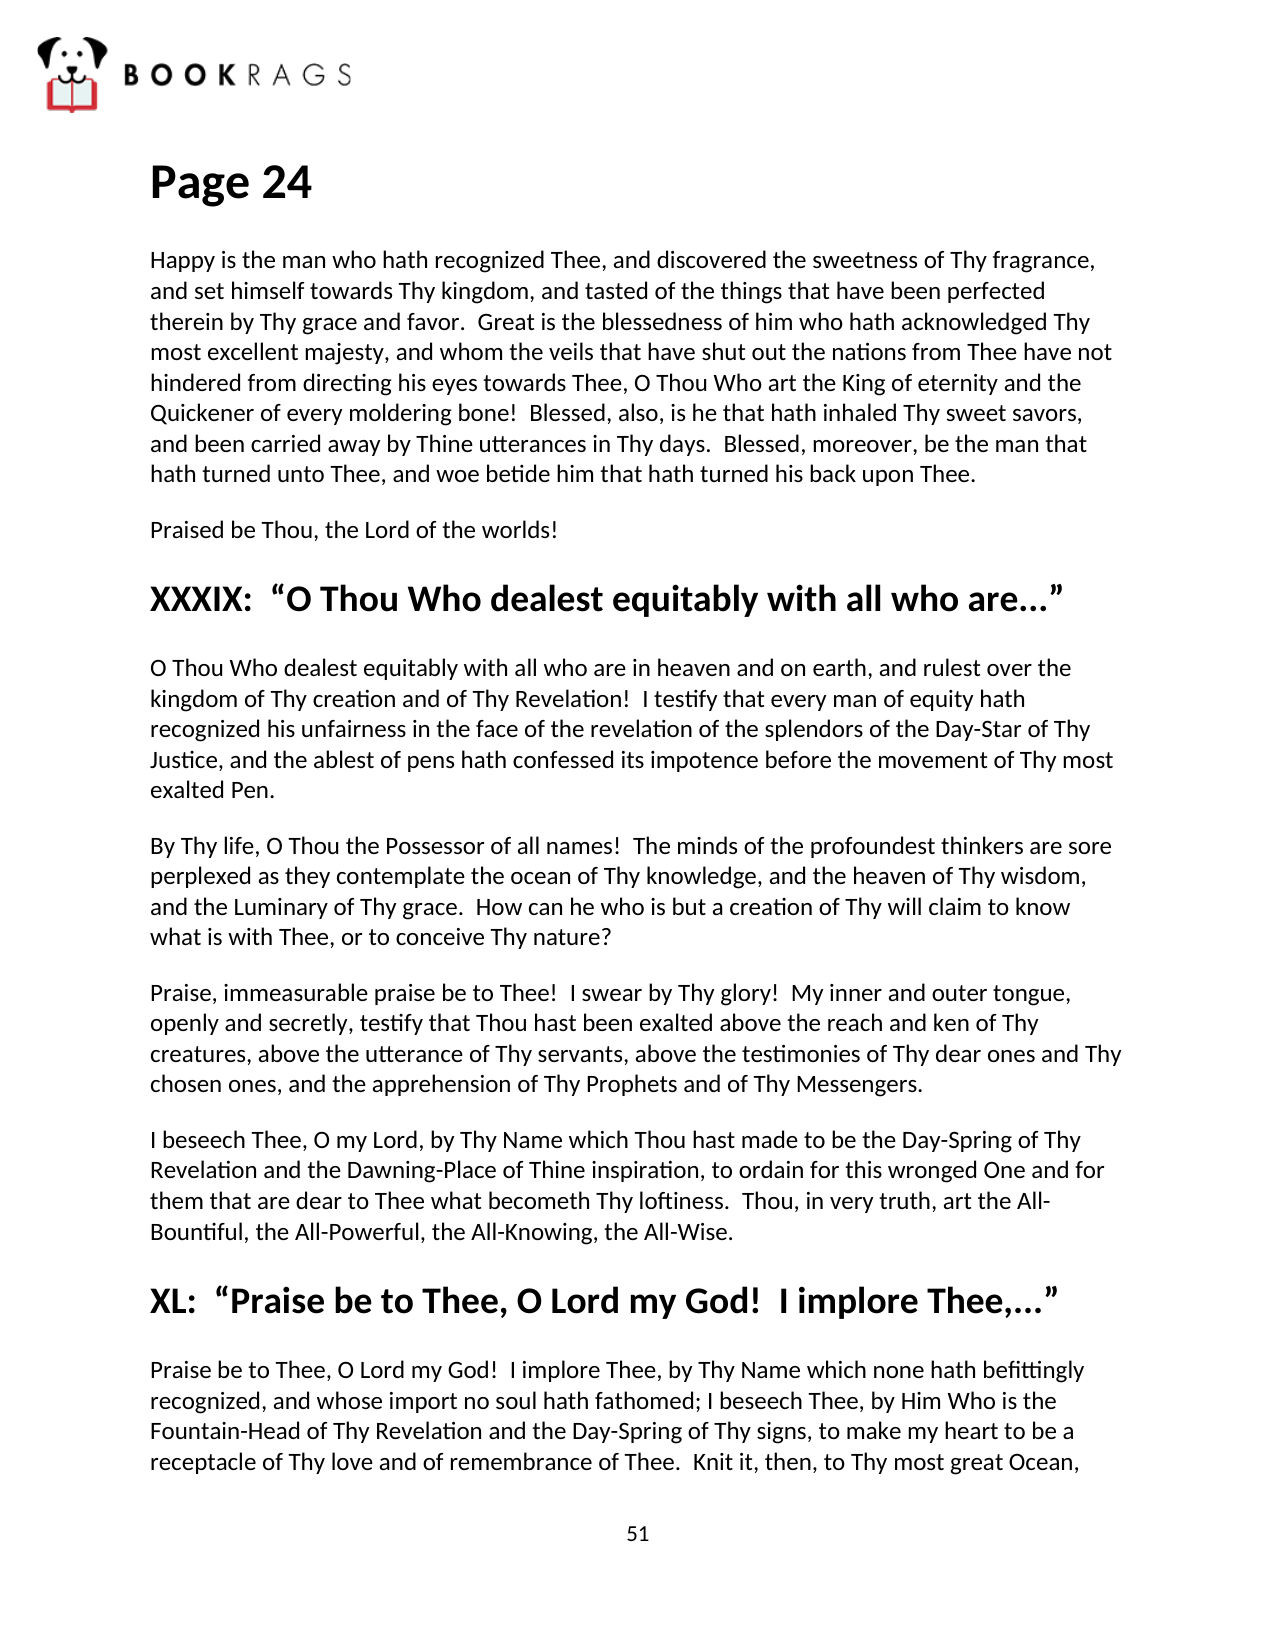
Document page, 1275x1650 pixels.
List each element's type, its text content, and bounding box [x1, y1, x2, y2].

text XXXIX: “O Thou Who dealest equitably with all who are...” [150, 575, 1125, 621]
text Happy is the man who hath recognized Thee, and discovered the sweetness of Thy fragrance, and set himself towards Thy kingdom, and tasted of the things that have been perfected therein by Thy grace and favor. Great is the blessedness of him who hath acknowledged Thy most excellent majesty, and whom the veils that have shut out the nations from Thee have not hindered from directing his eyes towards Thee, O Thou Who art the King of eternity and the Quickener of every moldering bone! Blessed, also, is he that hath inhaled Thy sweet savors, and been carried away by Thine utterances in Thy days. Blessed, moreover, be the man that hath turned unto Thee, and woe betide him that hath turned his back upon Thee. [150, 244, 1125, 489]
text Praised be Thou, the Lord of the worlds! [150, 514, 1125, 544]
text Praise, immeasurable praise be to Thee! I swear by Thy glory! My inner and outer tongue, openly and secretly, testify that Thou hast been exalted above the reach and ken of Thy creatures, above the utterance of Thy servants, above the testimonies of Thy dear ones and Thy chosen ones, and the apprehension of Thy Prophets and of Thy Messengers. [150, 977, 1125, 1099]
picture [37, 37, 351, 113]
text I beseech Thee, O my Lord, by Thy Name which Thou hast made to be the Day-Spring of Thy Revelation and the Dawning-Place of Thine inspiration, to ordain for this wronged One and for them that are dear to Thee what becometh Thy loftiness. Thou, in very truth, art the All-Bountiful, the All-Powerful, the All-Knowing, the All-Wise. [150, 1124, 1125, 1246]
text XL: “Praise be to Thee, O Lord my God! I implore Thee,...” [150, 1277, 1125, 1323]
text Page 24 [150, 150, 1125, 211]
text O Thou Who dealest equitably with all who are in heaven and on earth, and rulest over the kingdom of Thy creation and of Thy Revelation! I testify that every man of equity hath recognized his unfairness in the face of the revelation of the splendors of the Day-Star of Thy Justice, and the ablest of pens hath confessed its impotence before the movement of Thy most exalted Pen. [150, 652, 1125, 805]
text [150, 1354, 1125, 1476]
text By Thy life, O Thou the Possessor of all names! The minds of the profoundest thinkers are sore perplexed as they contemplate the ocean of Thy knowledge, and the heaven of Thy wisdom, and the Luminary of Thy grace. How can he who is but a creation of Thy will claim to know what is with Thee, or to conceive Thy nature? [150, 830, 1125, 952]
